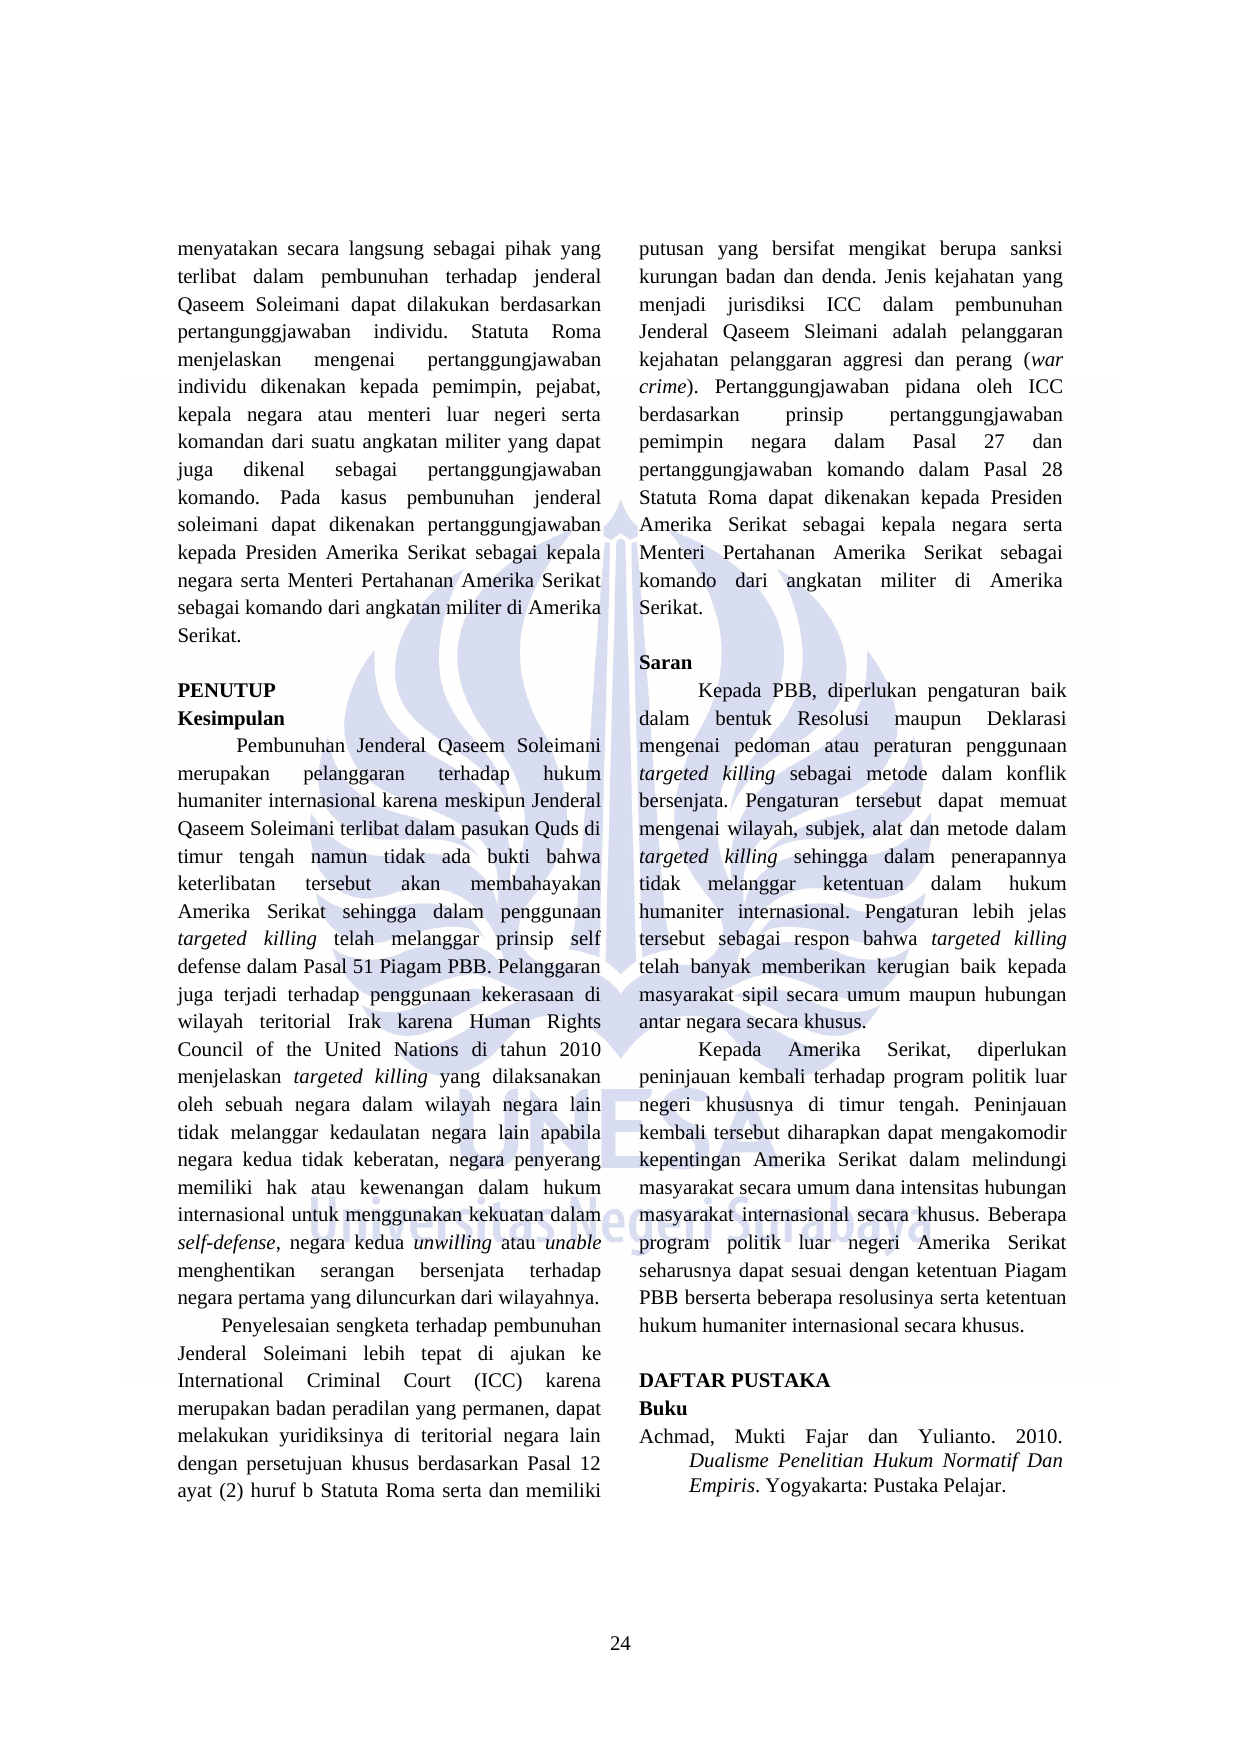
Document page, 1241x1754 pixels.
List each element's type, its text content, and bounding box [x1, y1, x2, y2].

list Kepada PBB, diperlukan pengaturan baik dalam bentuk Resolusi maupun Deklarasi mengenai pedoman atau peraturan penggunaan targeted killing sebagai metode dalam konflik bersenjata. Pengaturan tersebut dapat memuat mengenai wilayah, subjek, alat dan metode dalam targeted killing sehingga dalam penerapannya tidak melanggar ketentuan dalam hukum humaniter internasional. Pengaturan lebih jelas tersebut sebagai respon bahwa targeted killing telah banyak memberikan kerugian baik kepada masyarakat sipil secara umum maupun hubungan antar negara secara khusus. [639, 678, 1067, 1033]
text Saran [639, 650, 1063, 674]
text Achmad, Mukti Fajar dan Yulianto. 2010. Dualisme Penelitian Hukum Normatif Dan Empiris. Yogyakarta: Pustaka Pelajar. [639, 1420, 1063, 1497]
text Pembunuhan Jenderal Qaseem Soleimani merupakan pelanggaran terhadap hukum humaniter internasional karena meskipun Jenderal Qaseem Soleimani terlibat dalam pasukan Quds di timur tengah namun tidak ada bukti bahwa keterlibatan tersebut akan membahayakan Amerika Serikat sehingga dalam penggunaan targeted killing telah melanggar prinsip self defense dalam Pasal 51 Piagam PBB. Pelanggaran juga terjadi terhadap penggunaan kekerasaan di wilayah teritorial Irak karena Human Rights Council of the United Nations di tahun 2010 menjelaskan targeted killing yang dilaksanakan oleh sebuah negara dalam wilayah negara lain tidak melanggar kedaulatan negara lain apabila negara kedua tidak keberatan, negara penyerang memiliki hak atau kewenangan dalam hukum internasional untuk menggunakan kekuatan dalam self-defense, negara kedua unwilling atau unable menghentikan serangan bersenjata terhadap negara pertama yang diluncurkan dari wilayahnya. [177, 733, 601, 1309]
text Kesimpulan [177, 706, 601, 729]
text Penyelesaian sengketa terhadap pembunuhan Jenderal Soleimani lebih tepat di ajukan ke International Criminal Court (ICC) karena merupakan badan peradilan yang permanen, dapat melakukan yuridiksinya di teritorial negara lain dengan persetujuan khusus berdasarkan Pasal 12 ayat (2) huruf b Statuta Roma serta dan memiliki putusan yang bersifat mengikat berupa sanksi kurungan badan dan denda. Jenis kejahatan yang menjadi jurisdiksi ICC dalam pembunuhan Jenderal Qaseem Sleimani adalah pelanggaran kejahatan pelanggaran aggresi dan perang (war crime). Pertanggungjawaban pidana oleh ICC berdasarkan prinsip pertanggungjawaban pemimpin negara dalam Pasal 27 dan pertanggungjawaban komando dalam Pasal 28 Statuta Roma dapat dikenakan kepada Presiden Amerika Serikat sebagai kepala negara serta Menteri Pertahanan Amerika Serikat sebagai komando dari angkatan militer di Amerika Serikat. [639, 236, 1063, 619]
list Buku [639, 1396, 1052, 1420]
list DAFTAR PUSTAKA [639, 1368, 1052, 1392]
list Kepada Amerika Serikat, diperlukan peninjauan kembali terhadap program politik luar negeri khususnya di timur tengah. Peninjauan kembali tersebut diharapkan dapat mengakomodir kepentingan Amerika Serikat dalam melindungi masyarakat secara umum dana intensitas hubungan masyarakat internasional secara khusus. Beberapa program politik luar negeri Amerika Serikat seharusnya dapat sesuai dengan ketentuan Piagam PBB berserta beberapa resolusinya serta ketentuan hukum humaniter internasional secara khusus. [639, 1037, 1067, 1337]
text PENUTUP [177, 678, 601, 702]
text Penyelesaian sengketa terhadap pembunuhan Jenderal Soleimani lebih tepat di ajukan ke International Criminal Court (ICC) karena merupakan badan peradilan yang permanen, dapat melakukan yuridiksinya di teritorial negara lain dengan persetujuan khusus berdasarkan Pasal 12 ayat (2) huruf b Statuta Roma serta dan memiliki putusan yang bersifat mengikat berupa sanksi kurungan badan dan denda. Jenis kejahatan yang menjadi jurisdiksi ICC dalam pembunuhan Jenderal Qaseem Sleimani adalah pelanggaran kejahatan pelanggaran aggresi dan perang (war crime). Pertanggungjawaban pidana oleh ICC berdasarkan prinsip pertanggungjawaban pemimpin negara dalam Pasal 27 dan pertanggungjawaban komando dalam Pasal 28 Statuta Roma dapat dikenakan kepada Presiden Amerika Serikat sebagai kepala negara serta Menteri Pertahanan Amerika Serikat sebagai komando dari angkatan militer di Amerika Serikat. [177, 1313, 601, 1502]
